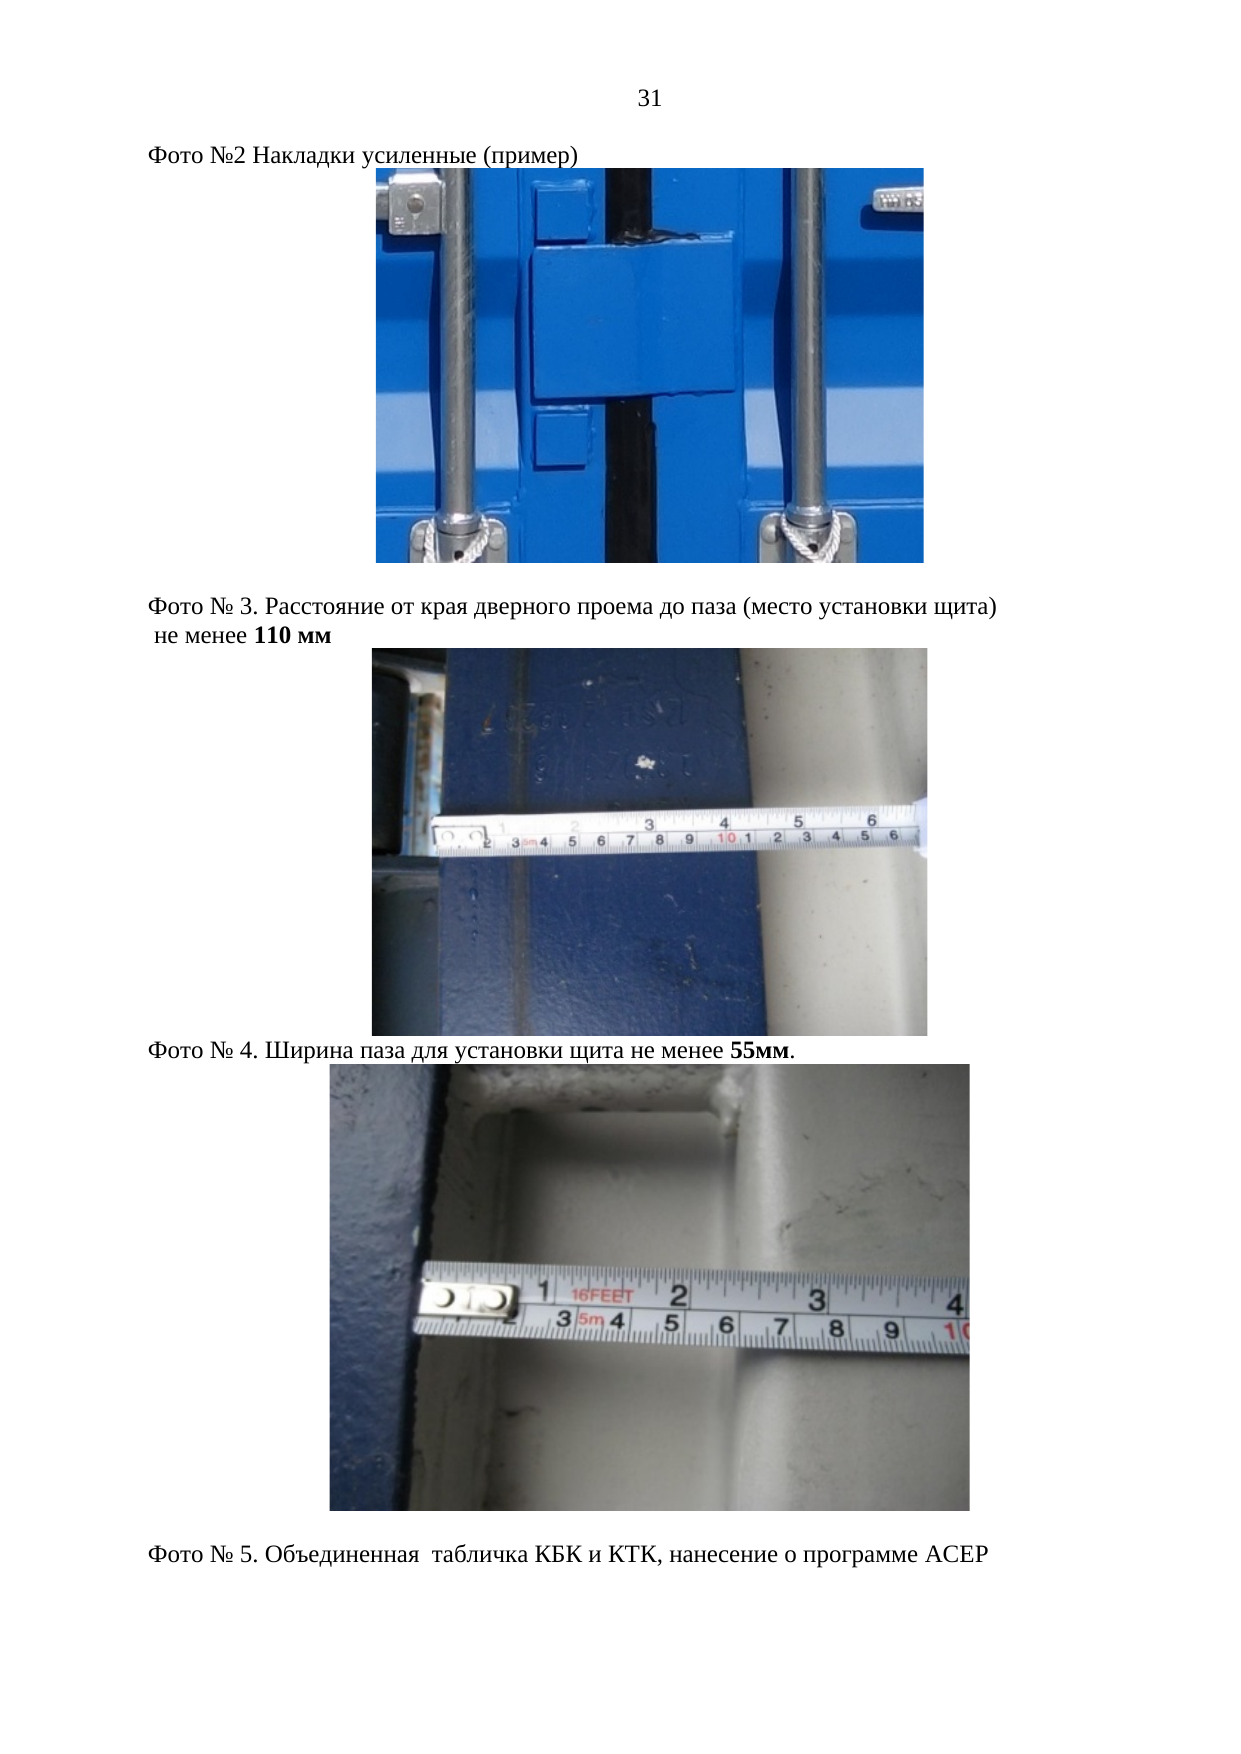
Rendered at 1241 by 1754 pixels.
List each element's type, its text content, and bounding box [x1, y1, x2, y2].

text Фото № 5. Объединенная табличка КБК и КТК, нанесение о программе ACEP [148, 1539, 1152, 1568]
picture [371, 648, 928, 1036]
picture [329, 1064, 970, 1511]
text Фото №2 Накладки усиленные (пример) [148, 140, 1152, 169]
text Фото № 4. Ширина паза для установки щита не менее 55мм. [148, 1036, 1152, 1064]
text Фото № 3. Расстояние от края дверного проема до паза (место установки щита) [148, 591, 1152, 620]
text не менее 110 мм [148, 620, 1152, 648]
picture [375, 168, 924, 563]
